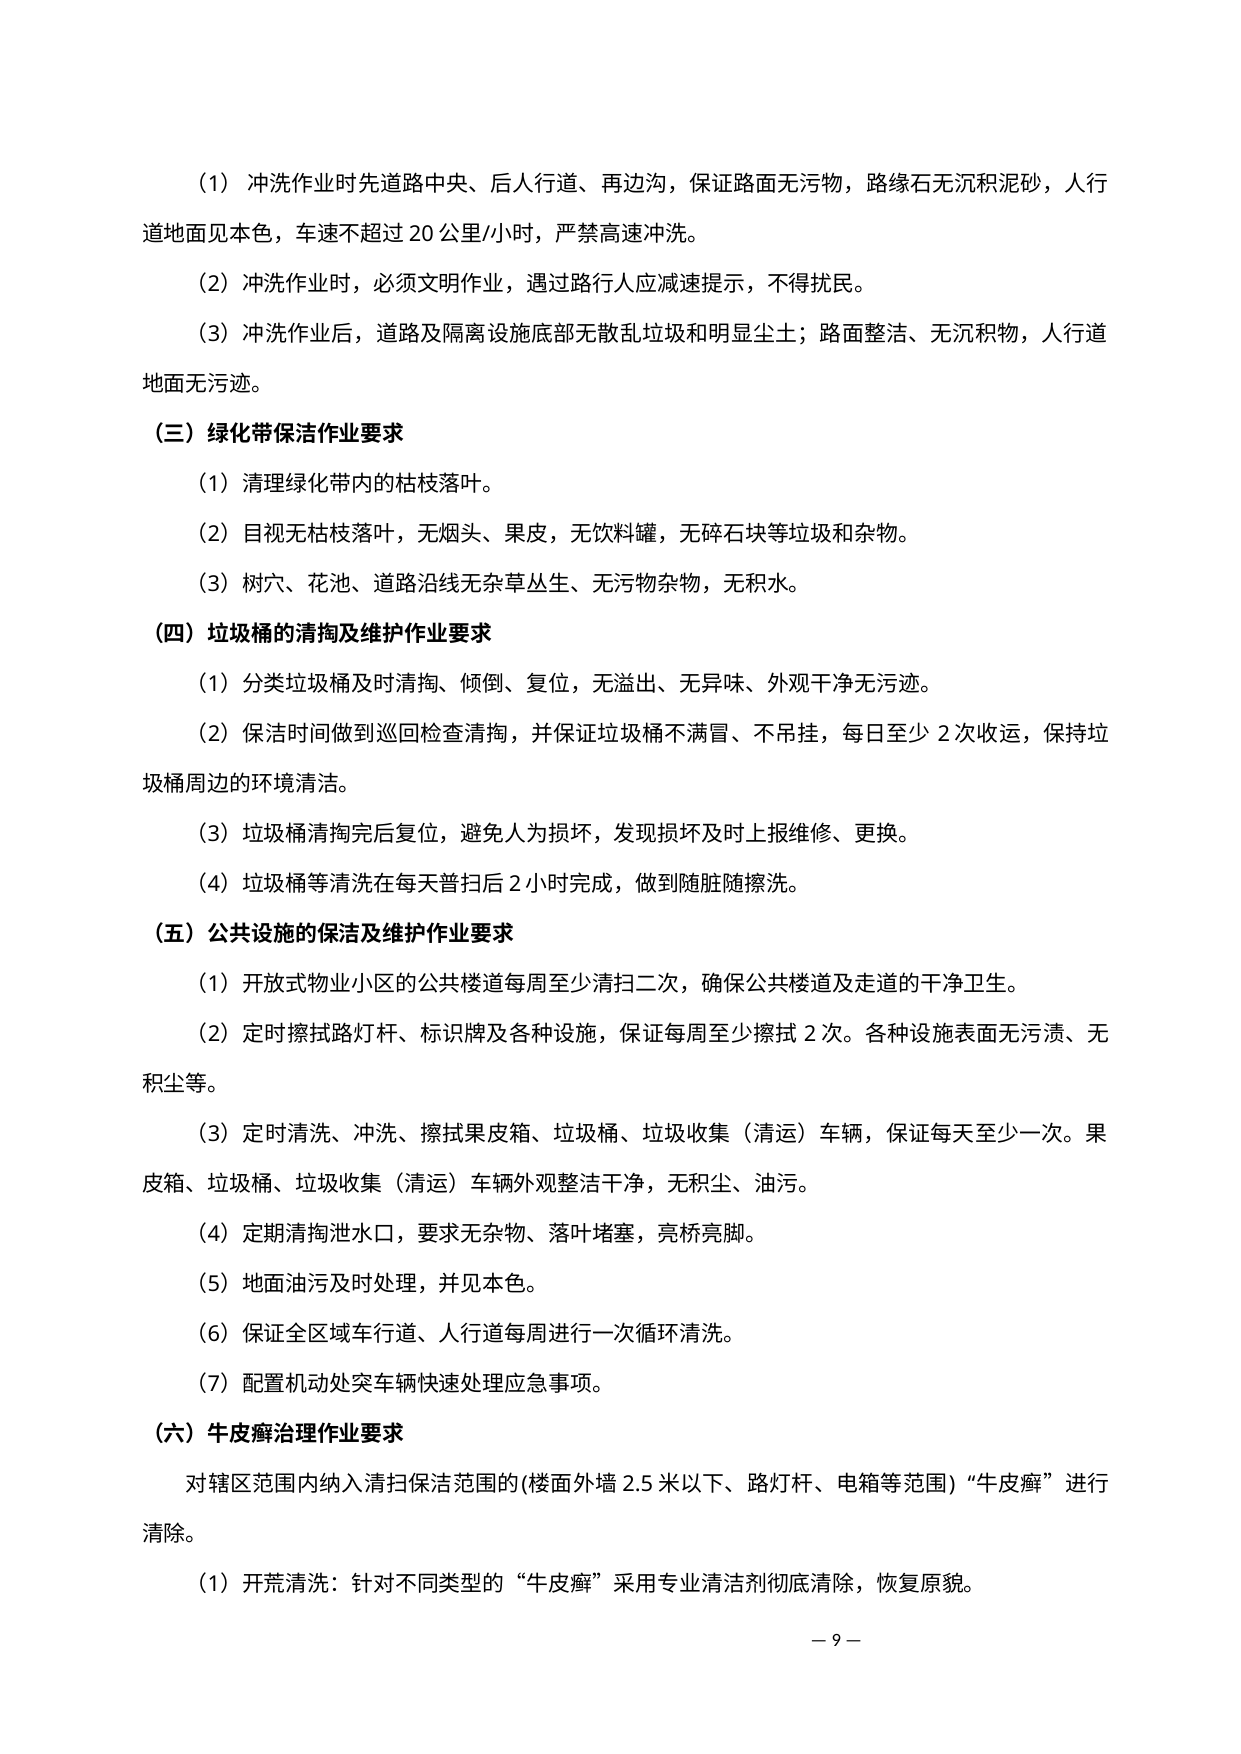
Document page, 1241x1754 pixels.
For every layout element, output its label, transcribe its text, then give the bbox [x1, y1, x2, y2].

text （三）绿化带保洁作业要求 [142, 402, 1110, 452]
text （2）冲洗作业时，必须文明作业，遇过路行人应减速提示，不得扰民。 [142, 252, 1110, 302]
text （1）开放式物业小区的公共楼道每周至少清扫二次，确保公共楼道及走道的干净卫生。 [142, 952, 1110, 1002]
text （3）垃圾桶清掏完后复位，避免人为损坏，发现损坏及时上报维修、更换。 [142, 802, 1110, 852]
text （1） 冲洗作业时先道路中央、后人行道、再边沟，保证路面无污物，路缘石无沉积泥砂，人行道地面见本色，车速不超过20公里/小时，严禁高速冲洗。 [142, 152, 1110, 252]
text （1）分类垃圾桶及时清掏、倾倒、复位，无溢出、无异味、外观干净无污迹。 [142, 652, 1110, 702]
text （3）冲洗作业后，道路及隔离设施底部无散乱垃圾和明显尘土；路面整洁、无沉积物，人行道地面无污迹。 [142, 302, 1110, 402]
text （五）公共设施的保洁及维护作业要求 [142, 902, 1110, 952]
text （4）垃圾桶等清洗在每天普扫后2小时完成，做到随脏随擦洗。 [142, 852, 1110, 902]
text （6）保证全区域车行道、人行道每周进行一次循环清洗。 [142, 1302, 1110, 1352]
text （4）定期清掏泄水口，要求无杂物、落叶堵塞，亮桥亮脚。 [142, 1202, 1110, 1252]
text （2）保洁时间做到巡回检查清掏，并保证垃圾桶不满冒、不吊挂，每日至少2次收运，保持垃圾桶周边的环境清洁。 [142, 702, 1110, 802]
text 对辖区范围内纳入清扫保洁范围的(楼面外墙2.5米以下、路灯杆、电箱等范围) “牛皮癣”进行清除。 [142, 1452, 1110, 1552]
text （六）牛皮癣治理作业要求 [142, 1402, 1110, 1452]
text （四）垃圾桶的清掏及维护作业要求 [142, 602, 1110, 652]
text （5）地面油污及时处理，并见本色。 [142, 1252, 1110, 1302]
text （3）树穴、花池、道路沿线无杂草丛生、无污物杂物，无积水。 [142, 552, 1110, 602]
text （7）配置机动处突车辆快速处理应急事项。 [142, 1352, 1110, 1402]
text （2）定时擦拭路灯杆、标识牌及各种设施，保证每周至少擦拭2次。各种设施表面无污渍、无积尘等。 [142, 1002, 1110, 1102]
text （2）目视无枯枝落叶，无烟头、果皮，无饮料罐，无碎石块等垃圾和杂物。 [142, 502, 1110, 552]
text （3）定时清洗、冲洗、擦拭果皮箱、垃圾桶、垃圾收集（清运）车辆，保证每天至少一次。果皮箱、垃圾桶、垃圾收集（清运）车辆外观整洁干净，无积尘、油污。 [142, 1102, 1110, 1202]
text （1）开荒清洗：针对不同类型的“牛皮癣”采用专业清洁剂彻底清除，恢复原貌。 [142, 1552, 1110, 1602]
text （1）清理绿化带内的枯枝落叶。 [142, 452, 1110, 502]
